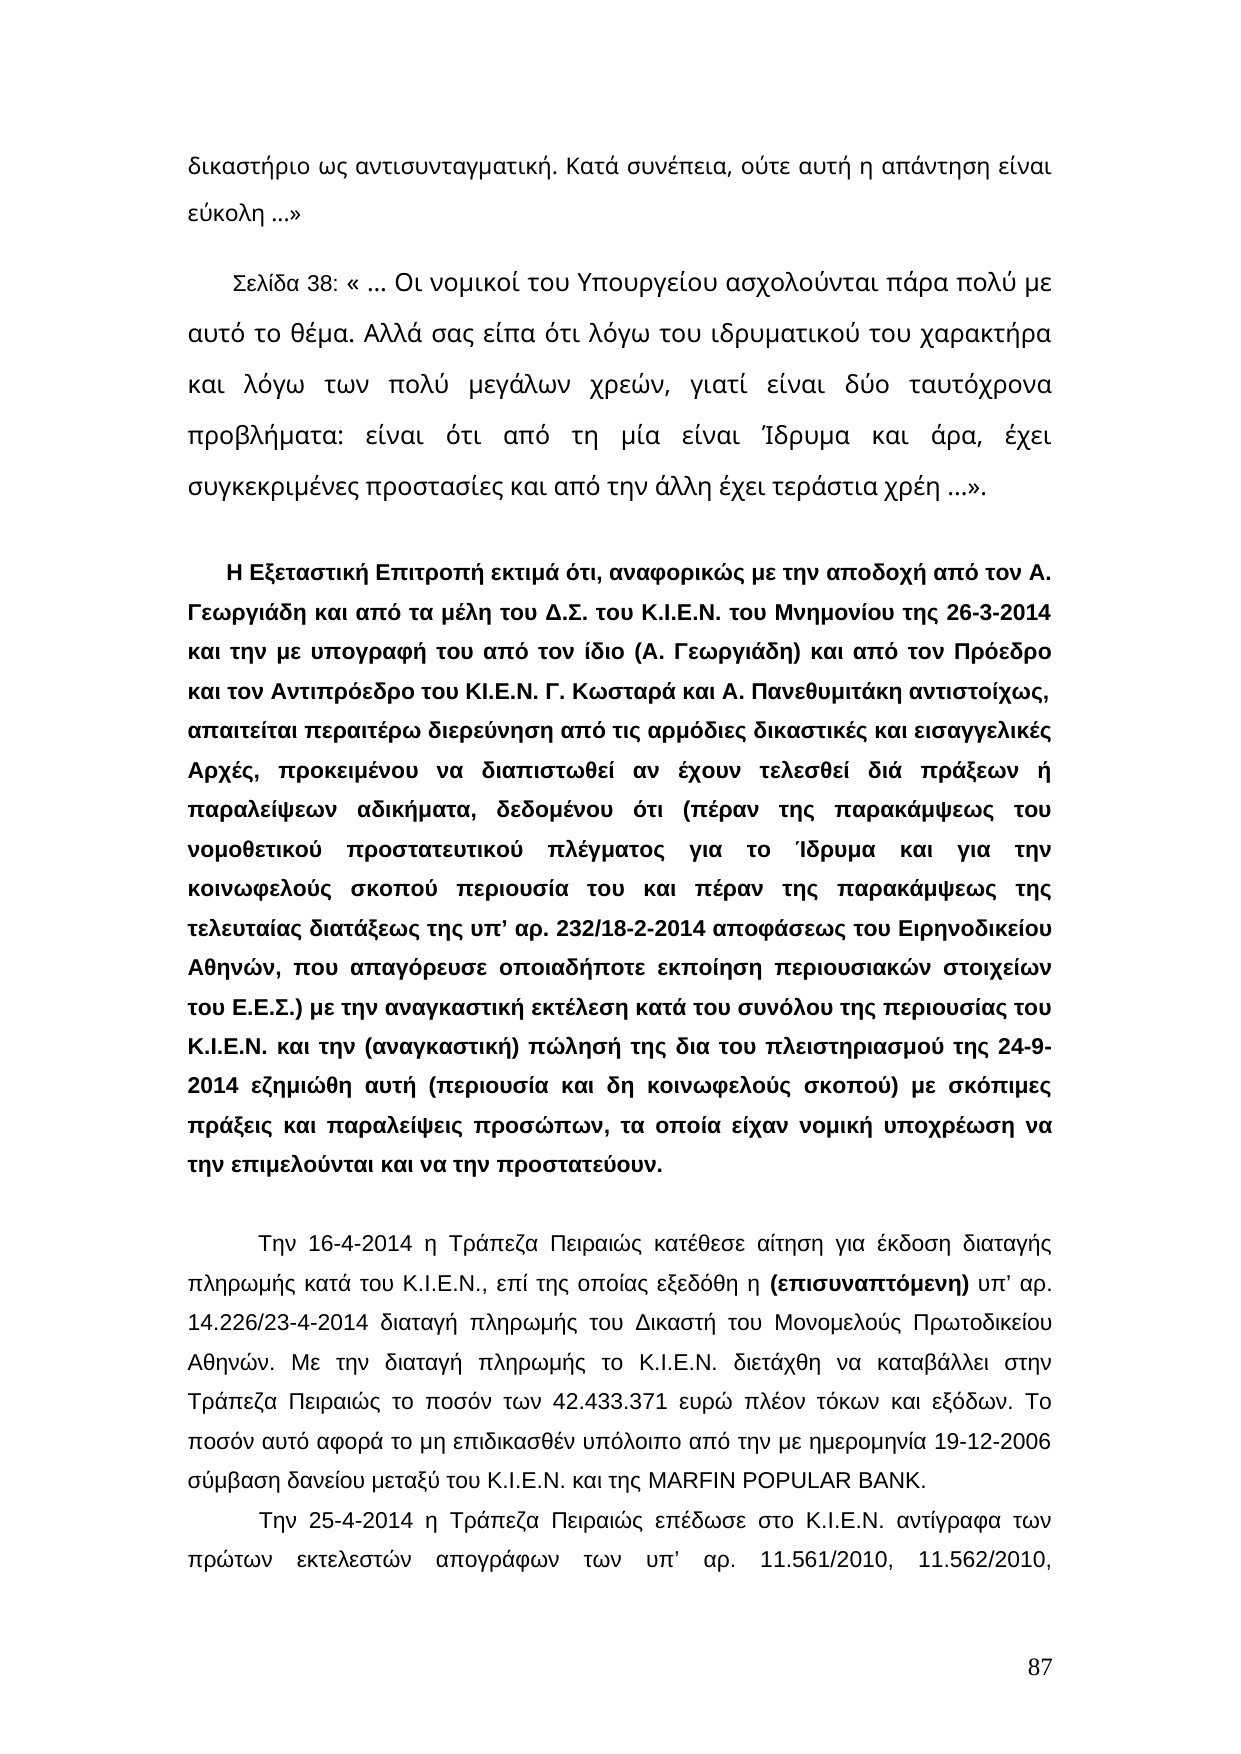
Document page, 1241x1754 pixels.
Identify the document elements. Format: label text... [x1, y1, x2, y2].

list Σελίδα 38: « … Οι νομικοί του Υπουργείου ασχολούνται πάρα πολύ με αυτό το θέμα. Αλλά σας είπα ότι λόγω του ιδρυματικού του χαρακτήρα και λόγω των πολύ μεγάλων χρεών, γιατί είναι δύο ταυτόχρονα προβλήματα: είναι ότι από τη μία είναι Ίδρυμα και άρα, έχει συγκεκριμένες προστασίες και από την άλλη έχει τεράστια χρέη ...». [187, 264, 1053, 503]
list απαιτείται περαιτέρω διερεύνηση από τις αρμόδιες δικαστικές και εισαγγελικές Αρχές, προκειμένου να διαπιστωθεί αν έχουν τελεσθεί διά πράξεων ή παραλείψεων αδικήματα, δεδομένου ότι (πέραν της παρακάμψεως του νομοθετικού προστατευτικού πλέγματος για το Ίδρυμα και για την κοινωφελούς σκοπού περιουσία του και πέραν της παρακάμψεως της τελευταίας διατάξεως της υπ’ αρ. 232/18-2-2014 αποφάσεως του Ειρηνοδικείου Αθηνών, που απαγόρευσε οποιαδήποτε εκποίηση περιουσιακών στοιχείων του Ε.Ε.Σ.) με την αναγκαστική εκτέλεση κατά του συνόλου της περιουσίας του Κ.Ι.Ε.Ν. και την (αναγκαστική) πώλησή της δια του πλειστηριασμού της 24-9-2014 εζημιώθη αυτή (περιουσία και δη κοινωφελούς σκοπού) με σκόπιμες πράξεις και παραλείψεις προσώπων, τα οποία είχαν νομική υποχρέωση να την επιμελούνται και να την προστατεύουν. [187, 717, 1053, 1178]
list Η Εξεταστική Επιτροπή εκτιμά ότι, αναφορικώς με την αποδοχή από τον Α. Γεωργιάδη και από τα μέλη του Δ.Σ. του Κ.Ι.Ε.Ν. του Μνημονίου της 26-3-2014 και την με υπογραφή του από τον ίδιο (Α. Γεωργιάδη) και από τον Πρόεδρο και τον Αντιπρόεδρο του ΚΙ.Ε.Ν. Γ. Κωσταρά και Α. Πανεθυμιτάκη αντιστοίχως, [187, 559, 1053, 704]
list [187, 1507, 1053, 1573]
list Την 16-4-2014 η Τράπεζα Πειραιώς κατέθεσε αίτηση για έκδοση διαταγής πληρωμής κατά του Κ.Ι.Ε.Ν., επί της οποίας εξεδόθη η (επισυναπτόμενη) υπ’ αρ. 14.226/23-4-2014 διαταγή πληρωμής του Δικαστή του Μονομελούς Πρωτοδικείου Αθηνών. Με την διαταγή πληρωμής το Κ.Ι.Ε.Ν. διετάχθη να καταβάλλει στην Τράπεζα Πειραιώς το ποσόν των 42.433.371 ευρώ πλέον τόκων και εξόδων. Το ποσόν αυτό αφορά το μη επιδικασθέν υπόλοιπο από την με ημερομηνία 19-12-2006 σύμβαση δανείου μεταξύ του Κ.Ι.Ε.Ν. και της MARFIN POPULAR BANK. [187, 1230, 1053, 1494]
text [187, 150, 1053, 228]
